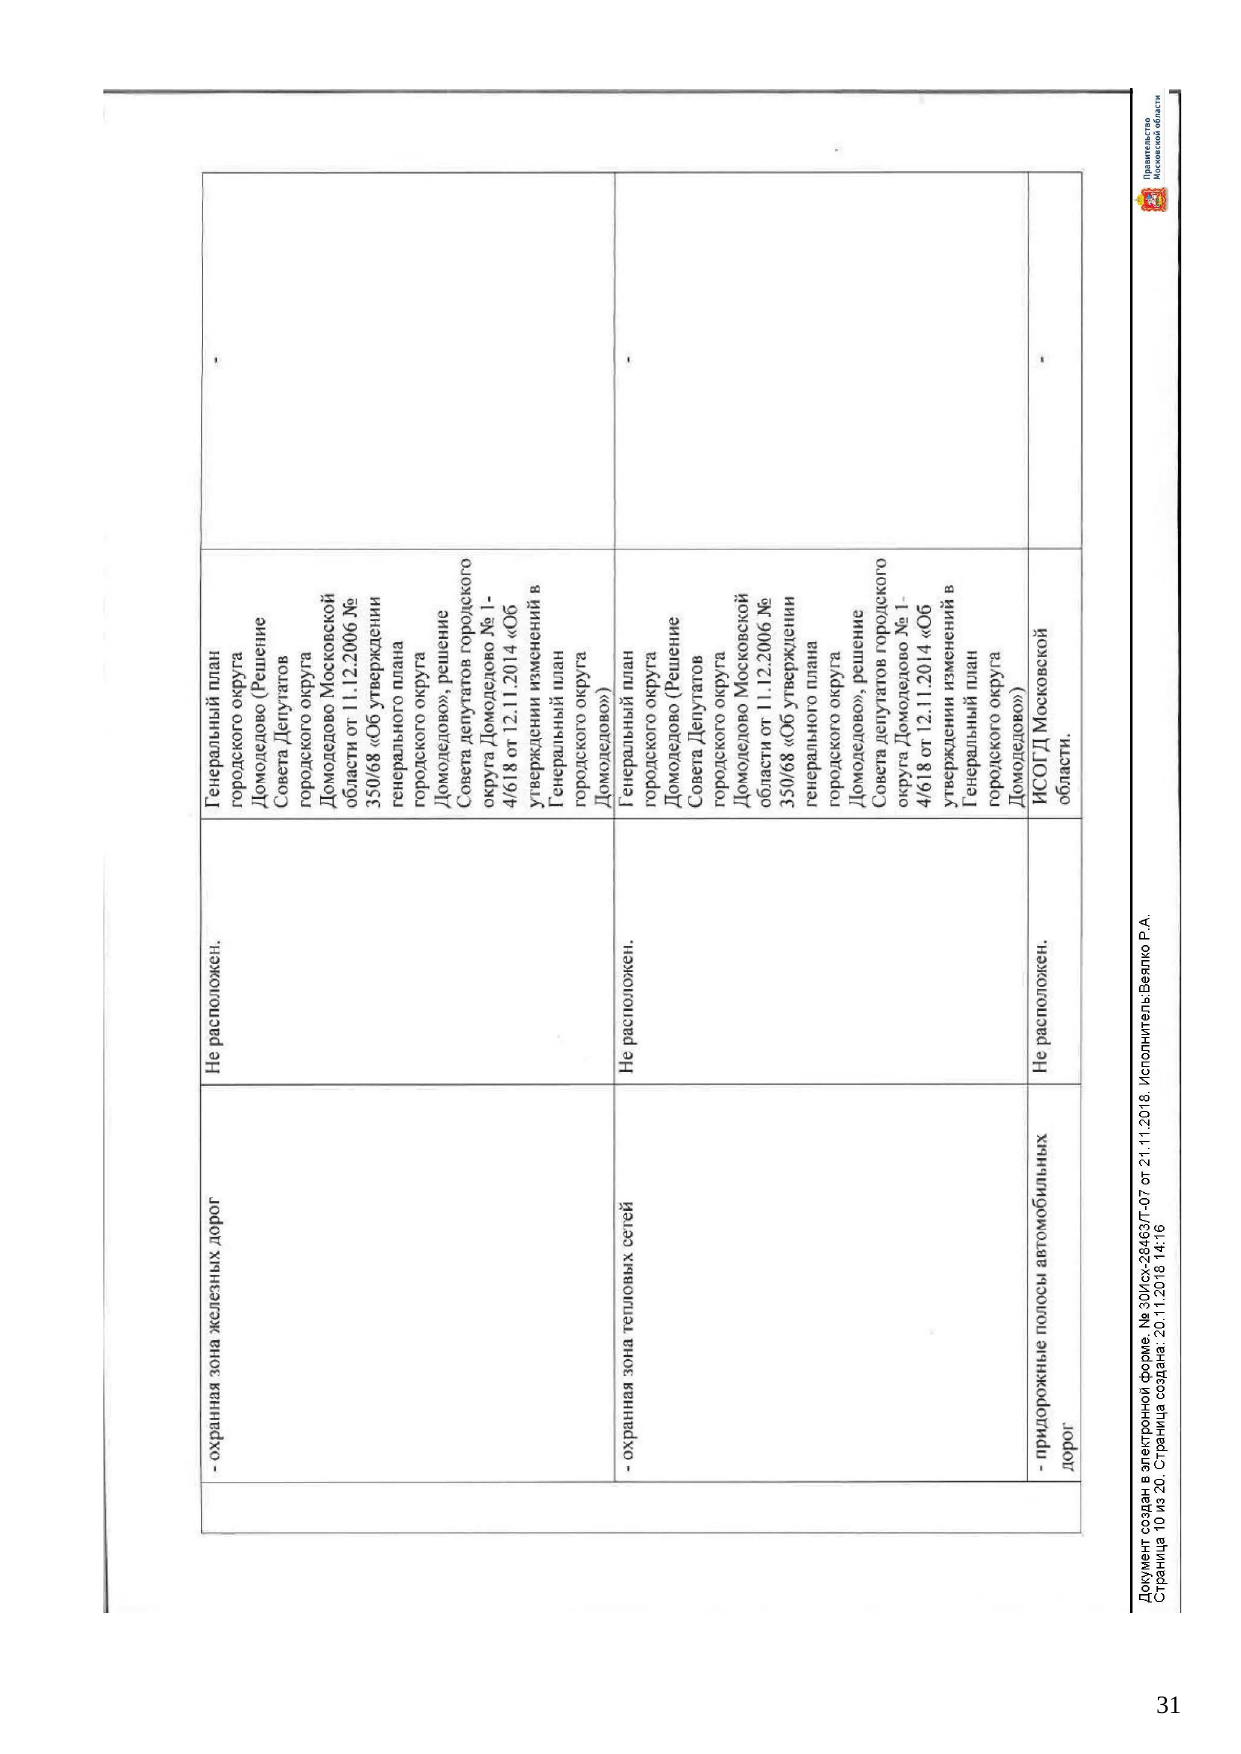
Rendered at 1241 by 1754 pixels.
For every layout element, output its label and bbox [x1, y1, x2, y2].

picture [103, 88, 1182, 1613]
